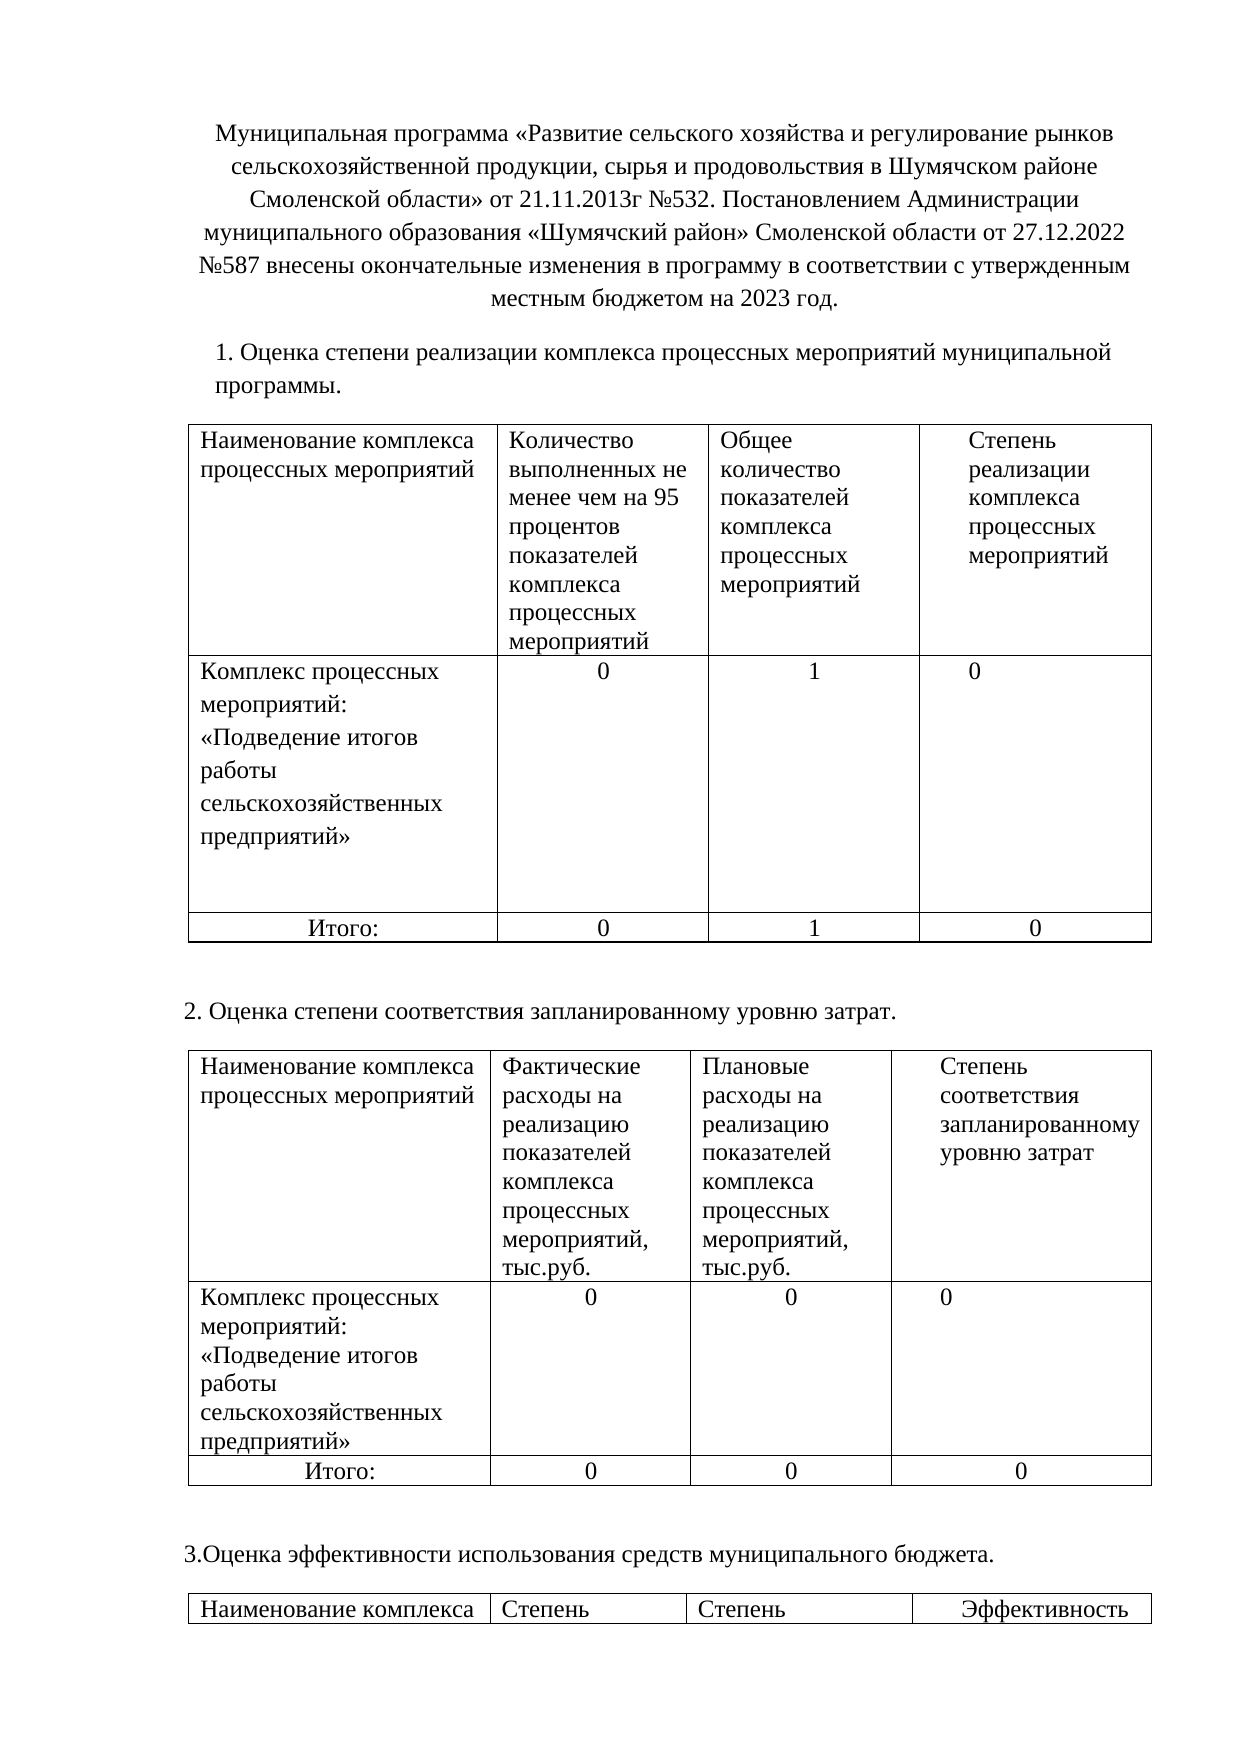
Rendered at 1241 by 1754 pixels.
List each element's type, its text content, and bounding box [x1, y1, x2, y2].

table_cell 0 [892, 1456, 1151, 1484]
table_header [491, 1594, 686, 1623]
table_cell 0 [920, 656, 1151, 912]
text 3.Оценка эффективности использования средств муниципального бюджета. [177, 1539, 1152, 1568]
table_cell 1 [709, 656, 919, 912]
table_cell 0 [892, 1282, 1151, 1455]
table_cell Комплекс процессных мероприятий: «Подведение итогов работы сельскохозяйственных предприятий» [189, 1282, 490, 1455]
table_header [913, 1594, 1151, 1623]
table_cell 0 [491, 1456, 690, 1484]
table_cell 0 [498, 656, 708, 912]
table_header Наименование комплекса процессных мероприятий [189, 1051, 490, 1281]
table_cell Комплекс процессных мероприятий: «Подведение итогов работы сельскохозяйственных предприятий» [189, 656, 497, 912]
table_cell 0 [691, 1282, 891, 1455]
table_cell 1 [709, 913, 919, 941]
table_cell 0 [498, 913, 708, 941]
table_cell Итого: [189, 913, 497, 941]
text 2. Оценка степени соответствия запланированному уровню затрат. [177, 996, 1152, 1025]
table_cell 0 [920, 913, 1151, 941]
table_header Общее количество показателей комплекса процессных мероприятий [709, 425, 919, 655]
table_cell 0 [491, 1282, 690, 1455]
table_cell Итого: [189, 1456, 490, 1484]
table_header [189, 1594, 490, 1623]
table_header Фактические расходы на реализацию показателей комплекса процессных мероприятий, тыс.руб. [491, 1051, 690, 1281]
text Муниципальная программа «Развитие сельского хозяйства и регулирование рынков сельскохозяйственной продукции, сырья и продовольствия в Шумячском районе Смоленской области» от 21.11.2013г №532. Постановлением Администрации муниципального образования «Шумячский район» Смоленской области от 27.12.2022 №587 внесены окончательные изменения в программу в соответствии с утвержденным местным бюджетом на 2023 год. [177, 118, 1152, 312]
text 1. Оценка степени реализации комплекса процессных мероприятий муниципальной программы. [215, 337, 1152, 399]
table_header Степень реализации комплекса процессных мероприятий [920, 425, 1151, 655]
table_header Наименование комплекса процессных мероприятий [189, 425, 497, 655]
table_cell 0 [691, 1456, 891, 1484]
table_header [687, 1594, 912, 1623]
table_header Плановые расходы на реализацию показателей комплекса процессных мероприятий, тыс.руб. [691, 1051, 891, 1281]
table_header Степень соответствия запланированному уровню затрат [892, 1051, 1151, 1281]
table_header Количество выполненных не менее чем на 95 процентов показателей комплекса процессных мероприятий [498, 425, 708, 655]
